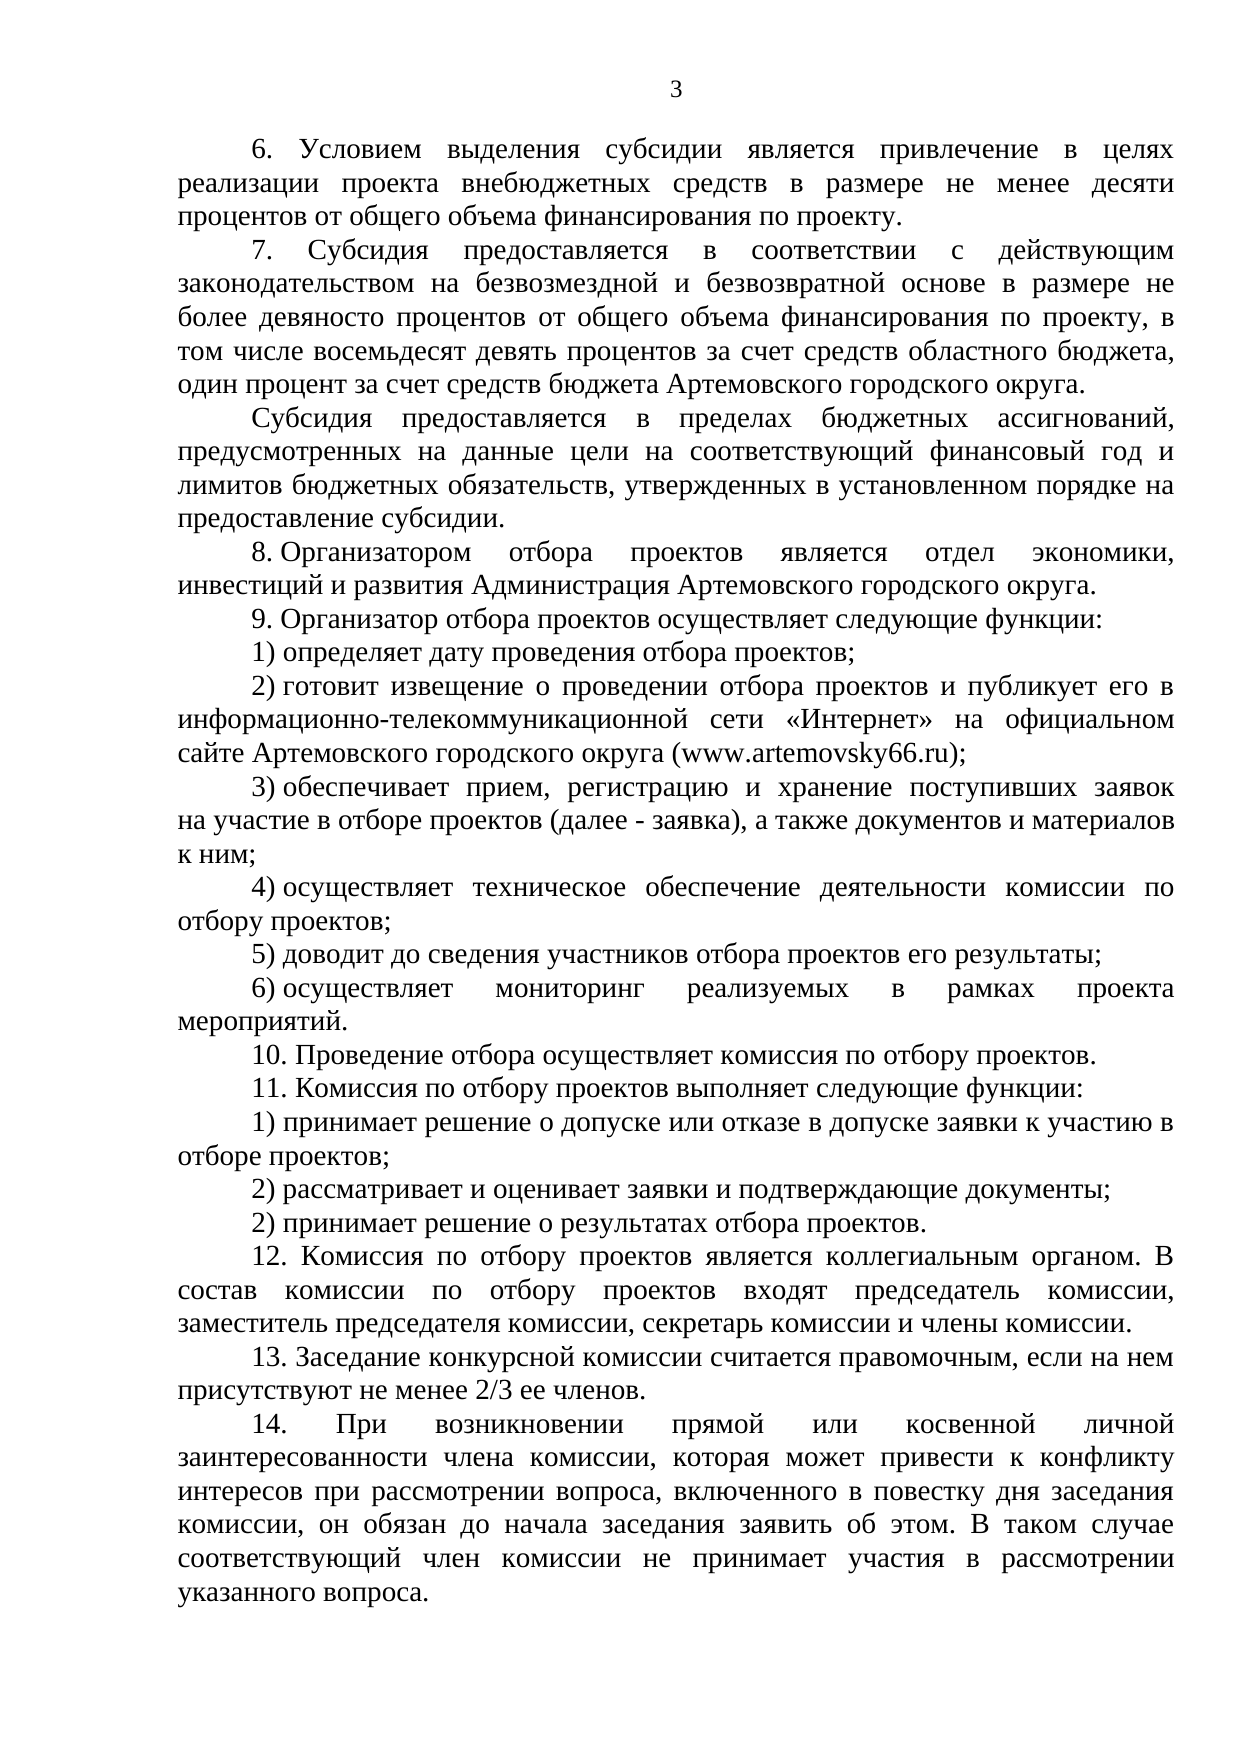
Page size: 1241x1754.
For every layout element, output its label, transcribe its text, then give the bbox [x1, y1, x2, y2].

text 9. Организатор отбора проектов осуществляет следующие функции: [177, 601, 1175, 634]
text 11. Комиссия по отбору проектов выполняет следующие функции: [177, 1071, 1175, 1104]
text 6. Условием выделения субсидии является привлечение в целях реализации проекта внебюджетных средств в размере не менее десяти процентов от общего объема финансирования по проекту. [177, 131, 1175, 232]
text 2) принимает решение о результатах отбора проектов. [177, 1205, 1175, 1238]
text 4) осуществляет техническое обеспечение деятельности комиссии по отбору проектов; [177, 869, 1175, 936]
text 6) осуществляет мониторинг реализуемых в рамках проекта мероприятий. [177, 970, 1175, 1037]
text 13. Заседание конкурсной комиссии считается правомочным, если на нем присутствуют не менее 2/3 ее членов. [177, 1339, 1175, 1406]
text 3) обеспечивает прием, регистрацию и хранение поступивших заявок на участие в отборе проектов (далее - заявка), а также документов и материалов к ним; [177, 769, 1175, 869]
text Субсидия предоставляется в пределах бюджетных ассигнований, предусмотренных на данные цели на соответствующий финансовый год и лимитов бюджетных обязательств, утвержденных в установленном порядке на предоставление субсидии. [177, 400, 1175, 534]
text 14. При возникновении прямой или косвенной личной заинтересованности члена комиссии, которая может привести к конфликту интересов при рассмотрении вопроса, включенного в повестку дня заседания комиссии, он обязан до начала заседания заявить об этом. В таком случае соответствующий член комиссии не принимает участия в рассмотрении указанного вопроса. [177, 1406, 1175, 1607]
text 10. Проведение отбора осуществляет комиссия по отбору проектов. [177, 1037, 1175, 1071]
text 7. Субсидия предоставляется в соответствии с действующим законодательством на безвозмездной и безвозвратной основе в размере не более девяносто процентов от общего объема финансирования по проекту, в том числе восемьдесят девять процентов за счет средств областного бюджета, один процент за счет средств бюджета Артемовского городского округа. [177, 232, 1175, 400]
text 2) готовит извещение о проведении отбора проектов и публикует его в информационно-телекоммуникационной сети «Интернет» на официальном сайте Артемовского городского округа (www.artemovsky66.ru); [177, 668, 1175, 769]
text 1) принимает решение о допуске или отказе в допуске заявки к участию в отборе проектов; [177, 1104, 1175, 1171]
text 2) рассматривает и оценивает заявки и подтверждающие документы; [177, 1171, 1175, 1205]
text 5) доводит до сведения участников отбора проектов его результаты; [177, 936, 1175, 970]
text 12. Комиссия по отбору проектов является коллегиальным органом. В состав комиссии по отбору проектов входят председатель комиссии, заместитель председателя комиссии, секретарь комиссии и члены комиссии. [177, 1238, 1175, 1339]
text 8. Организатором отбора проектов является отдел экономики, инвестиций и развития Администрация Артемовского городского округа. [177, 534, 1175, 601]
text 1) определяет дату проведения отбора проектов; [177, 634, 1175, 668]
